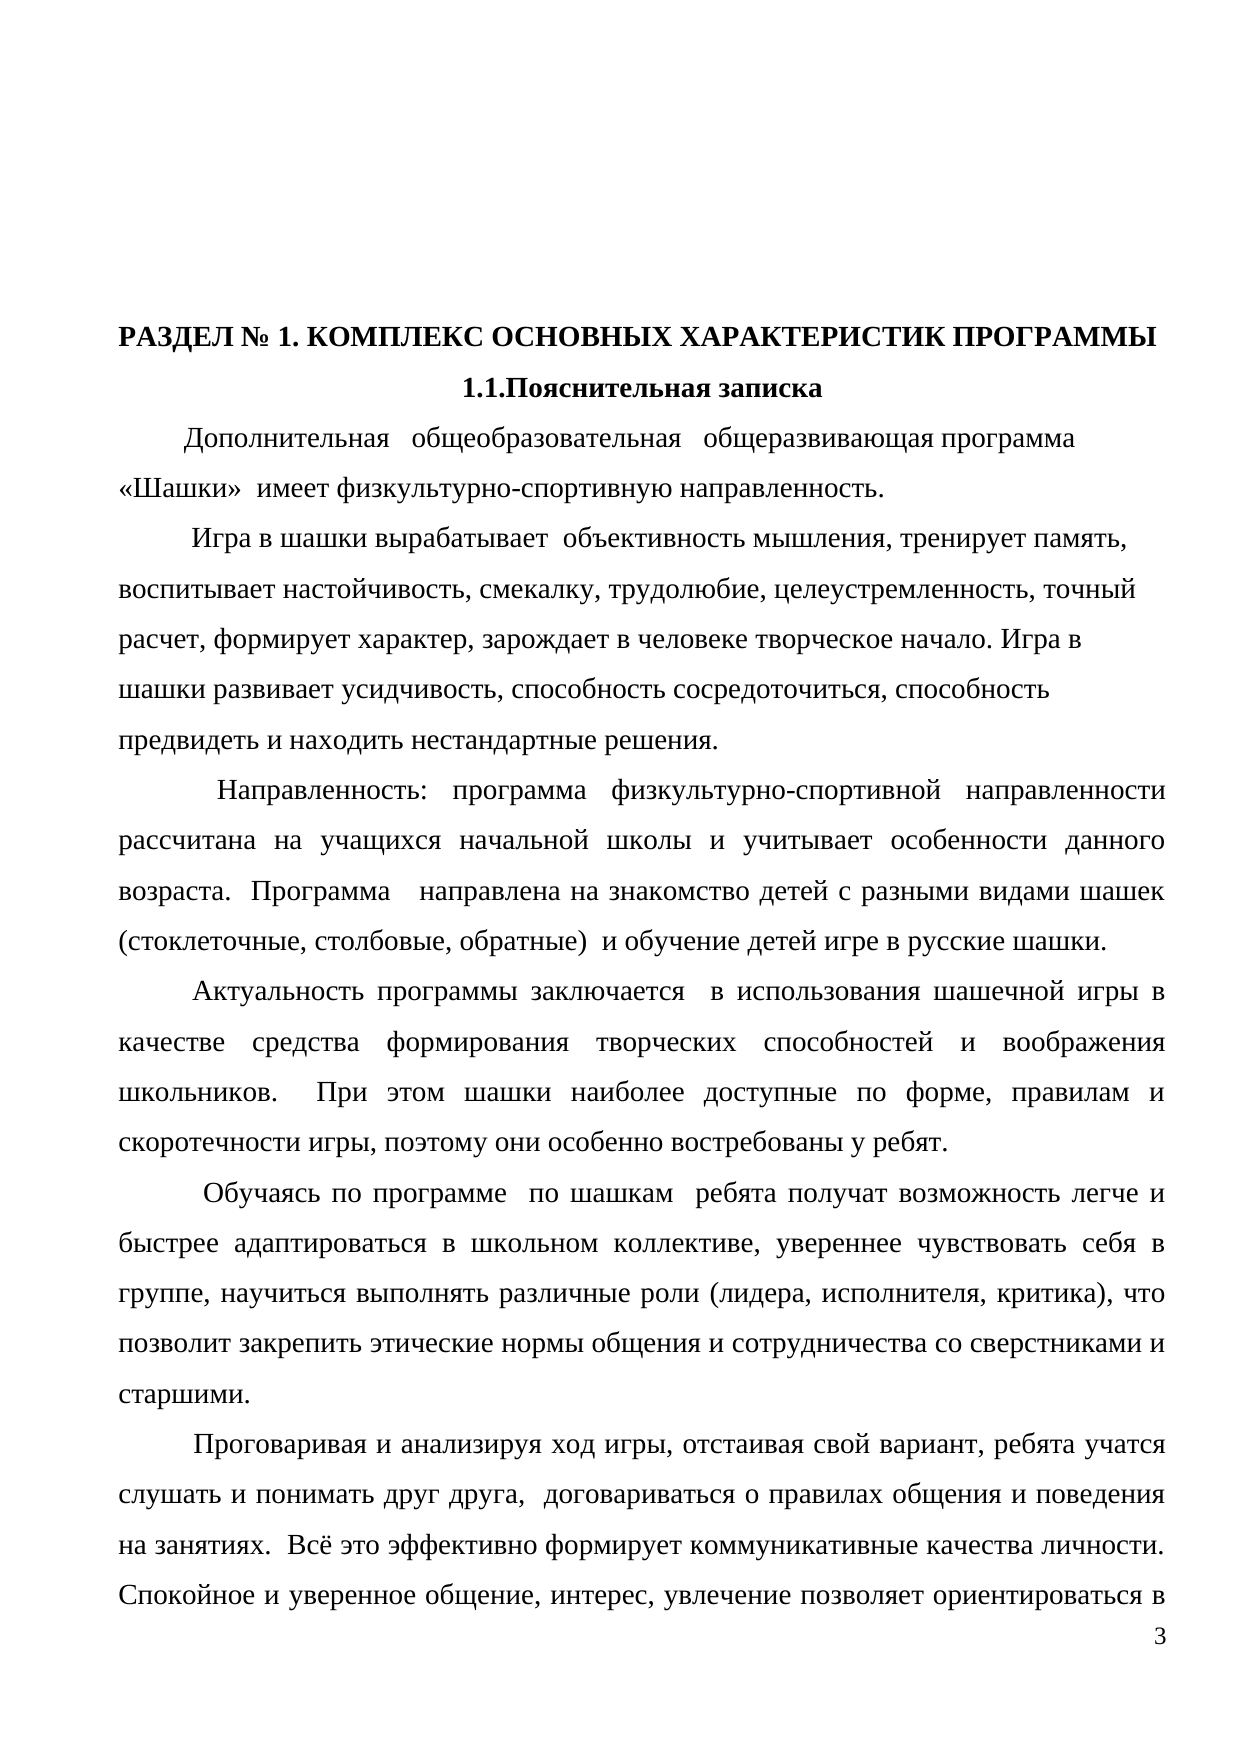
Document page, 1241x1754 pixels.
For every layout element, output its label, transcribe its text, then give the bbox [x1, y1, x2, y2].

text Направленность: программа физкультурно-спортивной направленности рассчитана на учащихся начальной школы и учитывает особенности данного возраста. Программа направлена на знакомство детей с разными видами шашек (стоклеточные, столбовые, обратные) и обучение детей игре в русские шашки. [118, 772, 1166, 957]
text 1.1.Пояснительная записка [118, 370, 1166, 403]
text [118, 1426, 1166, 1611]
text Игра в шашки вырабатывает объективность мышления, тренирует память, воспитывает настойчивость, смекалку, трудолюбие, целеустремленность, точный расчет, формирует характер, зарождает в человеке творческое начало. Игра в шашки развивает усидчивость, способность сосредоточиться, способность предвидеть и находить нестандартные решения. [118, 521, 1166, 755]
text Обучаясь по программе по шашкам ребята получат возможность легче и быстрее адаптироваться в школьном коллективе, увереннее чувствовать себя в группе, научиться выполнять различные роли (лидера, исполнителя, критика), что позволит закрепить этические нормы общения и сотрудничества со сверстниками и старшими. [118, 1175, 1166, 1409]
text Дополнительная общеобразовательная общеразвивающая программа «Шашки» имеет физкультурно-спортивную направленность. [118, 420, 1166, 504]
text Актуальность программы заключается в использования шашечной игры в качестве средства формирования творческих способностей и воображения школьников. При этом шашки наиболее доступные по форме, правилам и скоротечности игры, поэтому они особенно востребованы у ребят. [118, 973, 1166, 1158]
text РАЗДЕЛ № 1. КОМПЛЕКС ОСНОВНЫХ ХАРАКТЕРИСТИК ПРОГРАММЫ [118, 319, 1166, 353]
